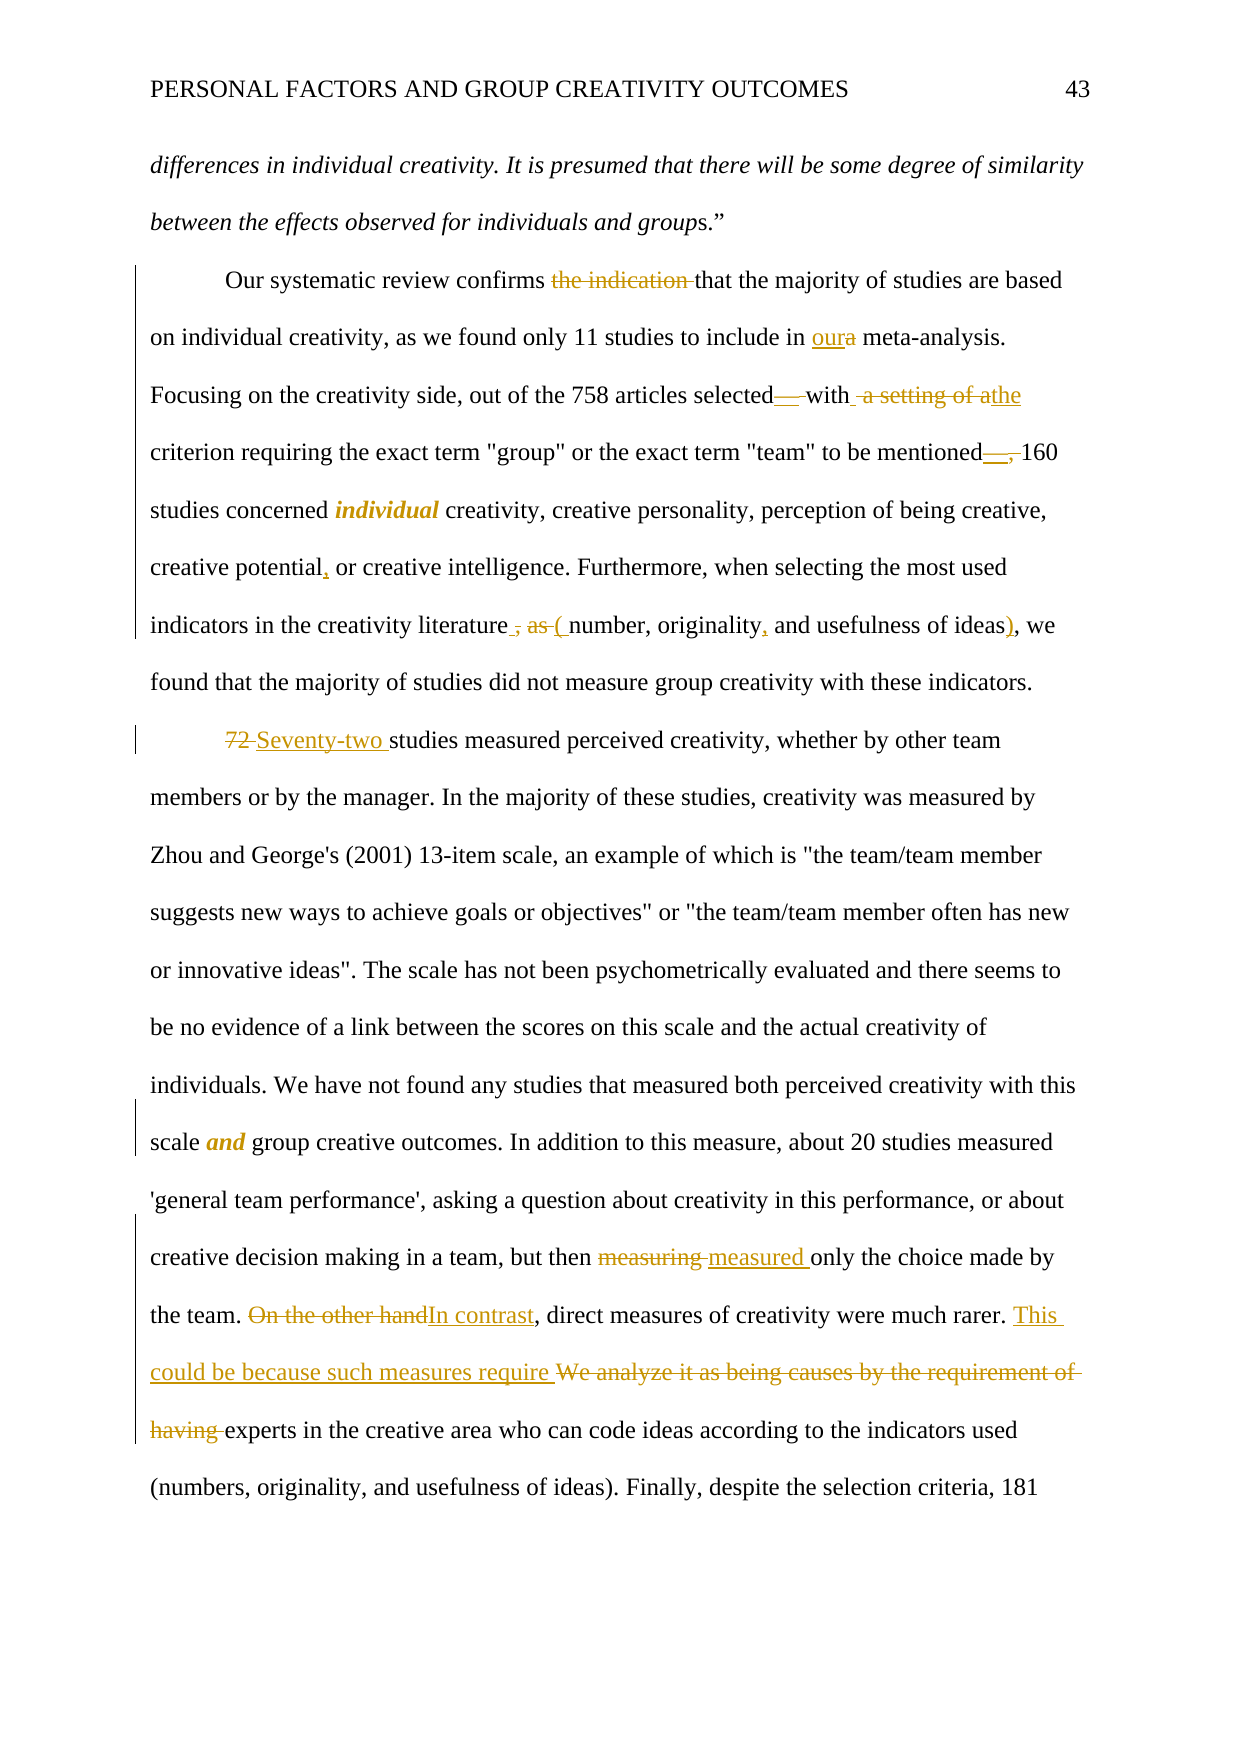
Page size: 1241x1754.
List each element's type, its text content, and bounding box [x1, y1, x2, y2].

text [150, 150, 1090, 236]
text Our systematic review confirms that the majority of studies are based on individual creativity, as we found only 11 studies to include in meta-analysis. Focusing on the creativity side, out of the 758 articles selectedwith criterion requiring the exact term "group" or the exact term "team" to be mentioned160 studies concerned individual creativity, creative personality, perception of being creative, creative potential or creative intelligence. Furthermore, when selecting the most used indicators in the creativity literature number, originality and usefulness of ideas, we found that the majority of studies did not measure group creativity with these indicators. [150, 265, 1090, 696]
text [150, 725, 1090, 1501]
